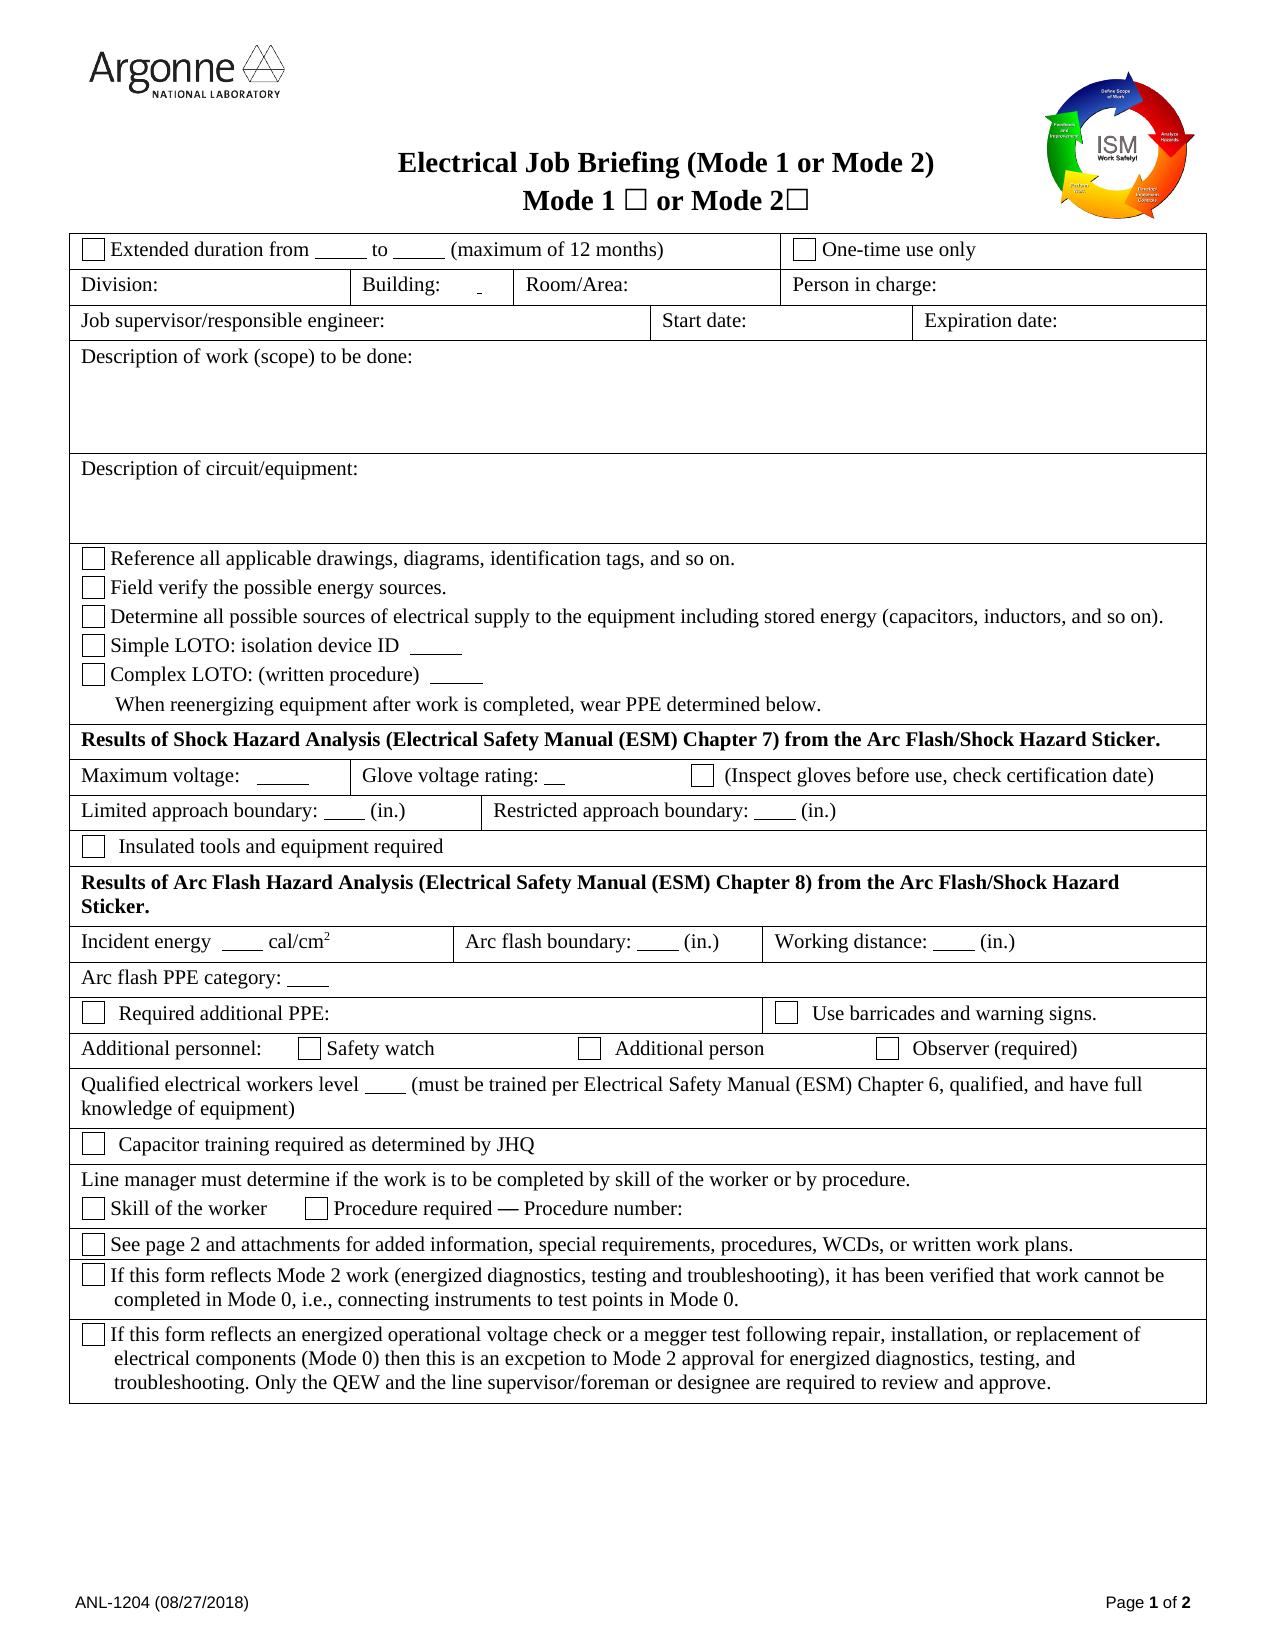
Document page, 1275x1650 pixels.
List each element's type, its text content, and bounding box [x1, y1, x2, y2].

table_cell Insulated tools and equipment required [70, 831, 1206, 866]
table_cell Incident energy cal/cm2 [70, 927, 453, 961]
table_cell Additional personnel: [70, 1034, 285, 1068]
table_cell Arc flash PPE category: [70, 963, 1206, 997]
table_cell See page 2 and attachments for added information, special requirements, procedures, WCDs, or written work plans. [70, 1229, 1206, 1259]
table_cell Person in charge: [781, 270, 1206, 304]
table_cell If this form reflects an energized operational voltage check or a megger test following repair, installation, or replacement of electrical components (Mode 0) then this is an excpetion to Mode 2 approval for energized diagnostics, testing, and troubleshooting. Only the QEW and the line supervisor/foreman or designee are required to review and approve. [70, 1320, 1206, 1402]
table_cell Glove voltage rating: (Inspect gloves before use, check certification date) [351, 760, 1206, 795]
picture [89, 45, 285, 98]
table_cell Safety watch [285, 1034, 565, 1068]
table_cell Start date: [651, 306, 912, 340]
table_cell Job supervisor/responsible engineer: [70, 306, 650, 340]
table_cell Observer (required) [863, 1034, 1206, 1068]
table_cell Line manager must determine if the work is to be completed by skill of the worker or by procedure. Skill of the worker Procedure required ― Procedure number: [70, 1165, 1206, 1228]
table_cell Arc flash boundary: (in.) [454, 927, 762, 961]
table_cell Description of work (scope) to be done: [70, 341, 1206, 453]
table_cell Expiration date: [913, 306, 1206, 340]
table_header Extended duration from to (maximum of 12 months) [70, 234, 780, 269]
table_cell Division: [70, 270, 350, 304]
table_cell Additional person [565, 1034, 863, 1068]
table_cell Results of Shock Hazard Analysis (Electrical Safety Manual (ESM) Chapter 7) from the Arc Flash/Shock Hazard Sticker. [70, 725, 1206, 759]
table_header One-time use only [781, 234, 1206, 269]
table_cell Use barricades and warning signs. [763, 998, 1206, 1033]
table_cell If this form reflects Mode 2 work (energized diagnostics, testing and troubleshooting), it has been verified that work cannot be completed in Mode 0, i.e., connecting instruments to test points in Mode 0. [70, 1260, 1206, 1319]
table_cell Required additional PPE: [70, 998, 762, 1033]
table_cell Description of circuit/equipment: [70, 454, 1206, 543]
table_cell Reference all applicable drawings, diagrams, identification tags, and so on. Field verify the possible energy sources. Determine all possible sources of electrical supply to the equipment including stored energy (capacitors, inductors, and so on). Simple LOTO: isolation device ID Complex LOTO: (written procedure) When reenergizing equipment after work is completed, wear PPE determined below. [70, 544, 1206, 723]
picture [1045, 71, 1195, 219]
table_cell Restricted approach boundary: (in.) [482, 796, 1206, 830]
table_cell Limited approach boundary: (in.) [70, 796, 481, 830]
table_cell Maximum voltage: [70, 760, 350, 795]
table_cell Results of Arc Flash Hazard Analysis (Electrical Safety Manual (ESM) Chapter 8) from the Arc Flash/Shock Hazard Sticker. [70, 867, 1206, 926]
table_cell Capacitor training required as determined by JHQ [70, 1129, 1206, 1163]
table_cell Working distance: (in.) [763, 927, 1206, 961]
table_cell Room/Area: [514, 270, 780, 304]
table_cell Qualified electrical workers level (must be trained per Electrical Safety Manual (ESM) Chapter 6, qualified, and have full knowledge of equipment) [70, 1069, 1206, 1128]
table_cell Building: [351, 270, 513, 304]
